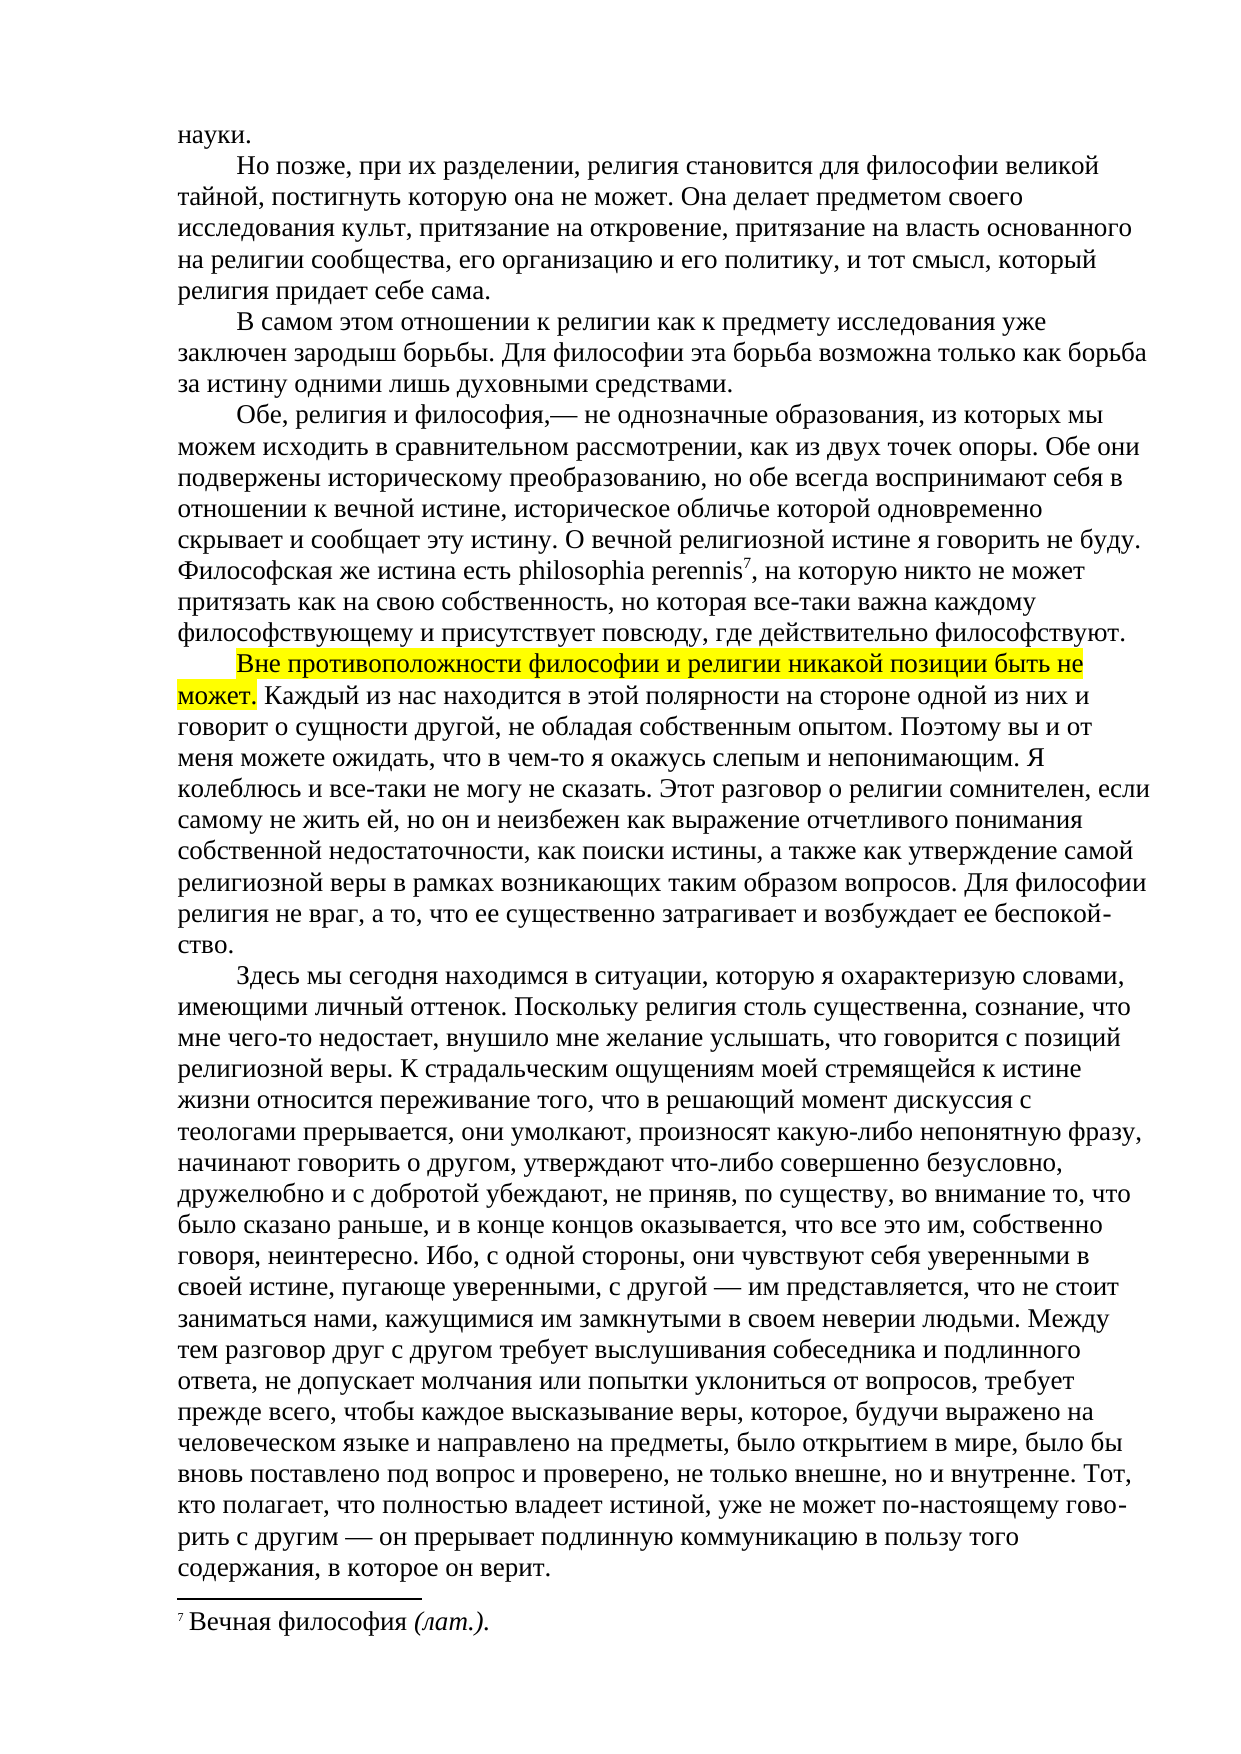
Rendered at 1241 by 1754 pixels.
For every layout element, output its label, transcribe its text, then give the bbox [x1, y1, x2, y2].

text Но позже, при их разделении, религия становится для философии великой тайной, постигнуть которую она не может. Она делает предметом своего исследования культ, притязание на откровение, притязание на власть основанного на религии сообщества, его организацию и его политику, и тот смысл, который религия придает себе сама. [177, 149, 1152, 305]
text Здесь мы сегодня находимся в ситуации, которую я охарактеризую словами, имеющими личный оттенок. Поскольку религия столь существенна, сознание, что мне чего-то недостает, внушило мне желание услышать, что говорится с позиций религиозной веры. К страдальческим ощущениям моей стремящейся к истине жизни относится переживание того, что в решающий момент дискуссия с теологами прерывается, они умолкают, произносят какую-либо непонятную фразу, начинают говорить о другом, утверждают что-либо совершенно безусловно, дружелюбно и с добротой убеждают, не приняв, по существу, во внимание то, что было сказано раньше, и в конце концов оказывается, что все это им, собственно говоря, неинтересно. Ибо, с одной стороны, они чувствуют себя уверенными в своей истине, пугающе уверенными, с другой — им представляется, что не стоит заниматься нами, кажущимися им замкнутыми в своем неверии людьми. Между тем разговор друг с другом требует выслушивания собеседника и подлинного ответа, не допускает молчания или попытки уклониться от вопросов, требует прежде всего, чтобы каждое высказывание веры, которое, будучи выражено на человеческом языке и направлено на предметы, было открытием в мире, было бы вновь поставлено под вопрос и проверено, не только внешне, но и внутренне. Тот, кто полагает, что полностью владеет истиной, уже не может по-настоящему говорить с другим — он прерывает подлинную коммуникацию в пользу того содержания, в которое он верит. [177, 959, 1152, 1582]
text Обе, религия и философия,— не однозначные образования, из которых мы можем исходить в сравнительном рассмотрении, как из двух точек опоры. Обе они подвержены историческому преобразованию, но обе всегда воспринимают себя в отношении к вечной истине, историческое обличье которой одновременно скрывает и сообщает эту истину. О вечной религиозной истине я говорить не буду. Философская же истина есть philosophia perennis, на которую никто не может притязать как на свою собственность, но которая все-таки важна каждому философствующему и присутствует повсюду, где действительно философствуют. [177, 398, 1152, 648]
text Вне противоположности философии и религии никакой позиции быть не может. Каждый из нас находится в этой полярности на стороне одной из них и говорит о сущности другой, не обладая собственным опытом. Поэтому вы и от меня можете ожидать, что в чем-то я окажусь слепым и непонимающим. Я колеблюсь и все-таки не могу не сказать. Этот разговор о религии сомнителен, если самому не жить ей, но он и неизбежен как выражение отчетливого понимания собственной недостаточности, как поиски истины, а также как утверждение самой религиозной веры в рамках возникающих таким образом вопросов. Для философии религия не враг, а то, что ее существенно затрагивает и возбуждает ее беспокойство. [177, 648, 1152, 959]
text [177, 118, 1152, 149]
text В самом этом отношении к религии как к предмету исследования уже заключен зародыш борьбы. Для философии эта борьба возможна только как борьба за истину одними лишь духовными средствами. [177, 305, 1152, 398]
